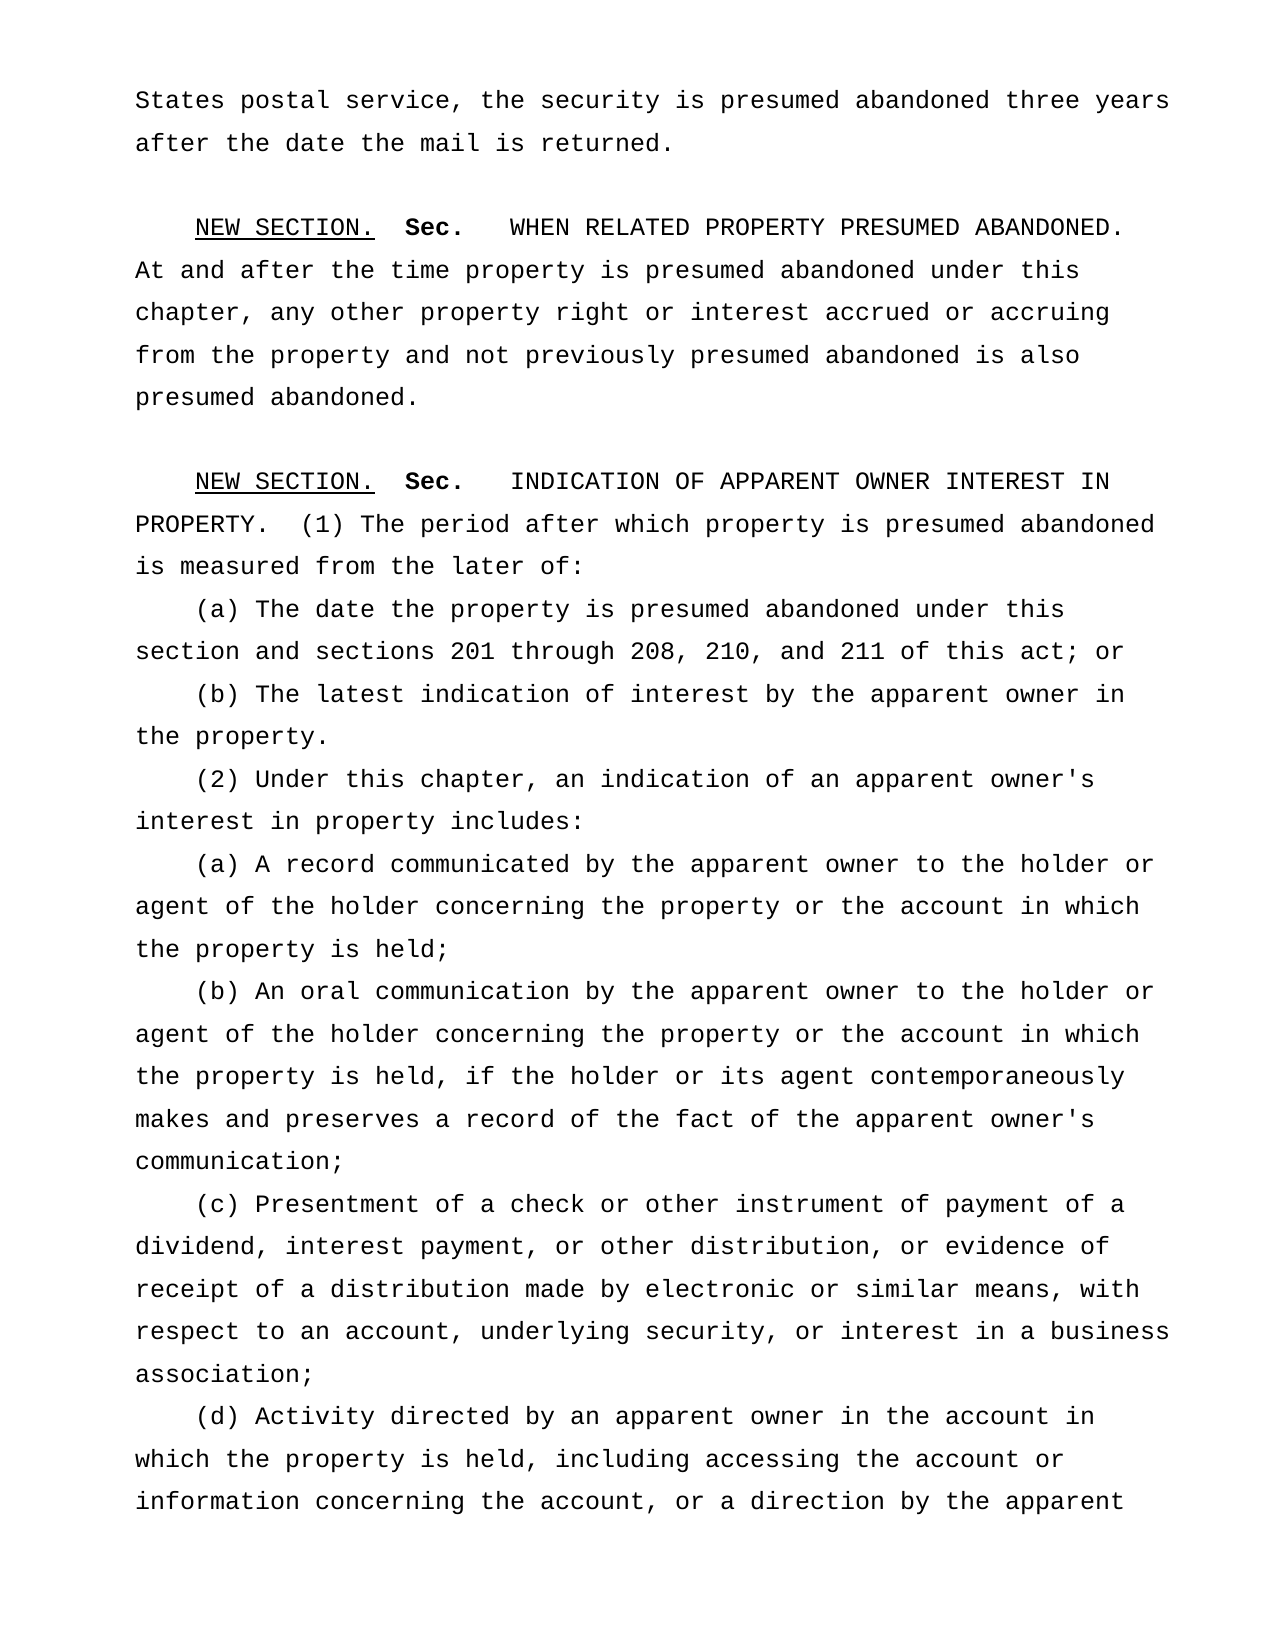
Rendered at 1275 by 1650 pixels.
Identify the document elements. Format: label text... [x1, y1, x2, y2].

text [135, 1391, 1170, 1518]
text (b) An oral communication by the apparent owner to the holder or agent of the holder concerning the property or the account in which the property is held, if the holder or its agent contemporaneously makes and preserves a record of the fact of the apparent owner's communication; [135, 966, 1170, 1178]
text (2) Under this chapter, an indication of an apparent owner's interest in property includes: [135, 753, 1170, 838]
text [135, 75, 1170, 160]
text (a) A record communicated by the apparent owner to the holder or agent of the holder concerning the property or the account in which the property is held; [135, 838, 1170, 966]
text (b) The latest indication of interest by the apparent owner in the property. [135, 668, 1170, 753]
text NEW SECTION. Sec. WHEN RELATED PROPERTY PRESUMED ABANDONED. At and after the time property is presumed abandoned under this chapter, any other property right or interest accrued or accruing from the property and not previously presumed abandoned is also presumed abandoned. [135, 202, 1170, 414]
text (a) The date the property is presumed abandoned under this section and sections 201 through 208, 210, and 211 of this act; or [135, 583, 1170, 668]
text (c) Presentment of a check or other instrument of payment of a dividend, interest payment, or other distribution, or evidence of receipt of a distribution made by electronic or similar means, with respect to an account, underlying security, or interest in a business association; [135, 1178, 1170, 1391]
text NEW SECTION. Sec. INDICATION OF APPARENT OWNER INTEREST IN PROPERTY. (1) The period after which property is presumed abandoned is measured from the later of: [135, 456, 1170, 583]
